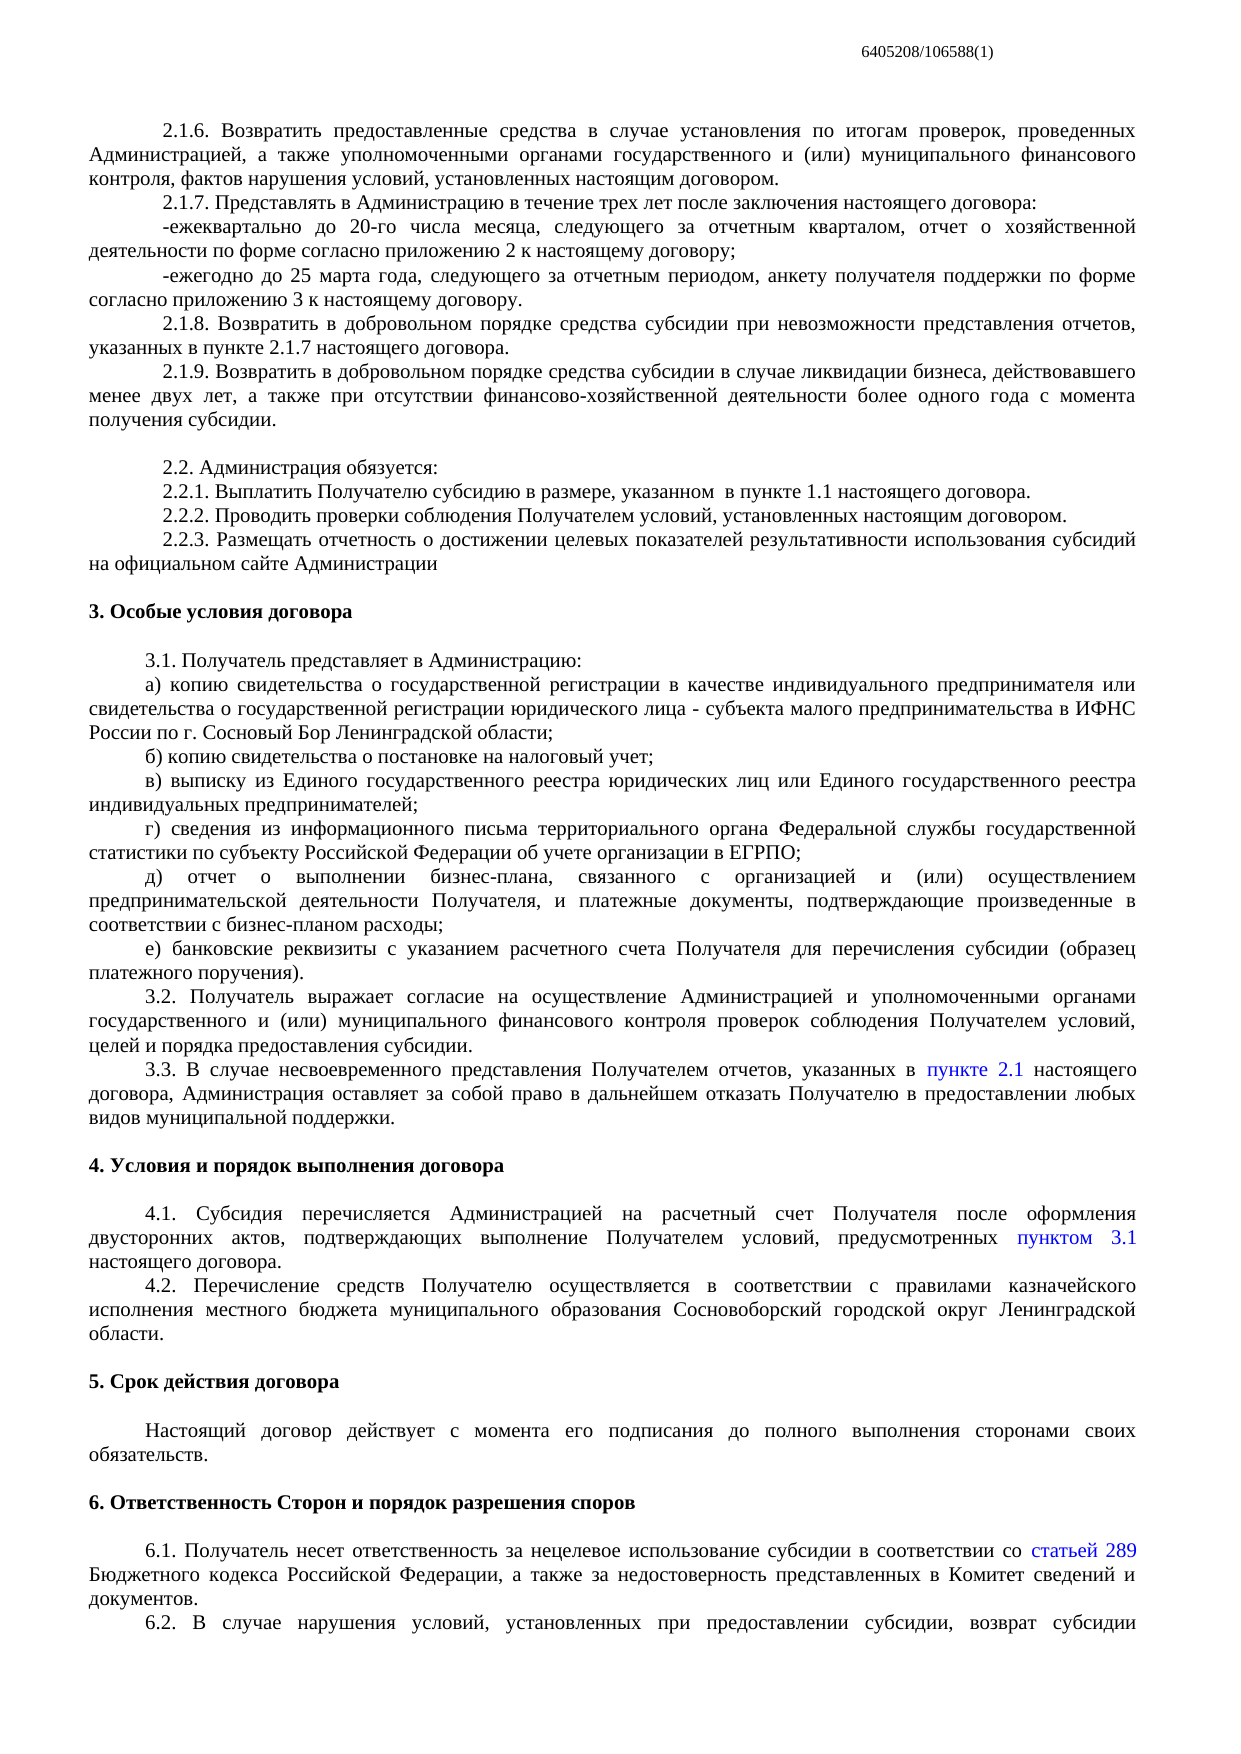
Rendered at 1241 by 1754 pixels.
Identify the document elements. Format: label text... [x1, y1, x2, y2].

text 5. Срок действия договора [89, 1369, 1137, 1393]
text 4.1. Субсидия перечисляется Администрацией на расчетный счет Получателя после оформления двусторонних актов, подтверждающих выполнение Получателем условий, предусмотренных пунктом 3.1 настоящего договора. [89, 1201, 1137, 1273]
text 3.1. Получатель представляет в Администрацию: [89, 647, 1137, 672]
text б) копию свидетельства о постановке на налоговый учет; [89, 744, 1137, 768]
text 4. Условия и порядок выполнения договора [89, 1153, 1137, 1177]
text 2.1.7. Представлять в Администрацию в течение трех лет после заключения настоящего договора: [89, 190, 1137, 214]
text а) копию свидетельства о государственной регистрации в качестве индивидуального предпринимателя или свидетельства о государственной регистрации юридического лица - субъекта малого предпринимательства в ИФНС России по г. Сосновый Бор Ленинградской области; [89, 672, 1137, 744]
text 2.2. Администрация обязуется: [89, 455, 1137, 479]
text 3. Особые условия договора [89, 599, 1137, 623]
text 4.2. Перечисление средств Получателю осуществляется в соответствии с правилами казначейского исполнения местного бюджета муниципального образования Сосновоборский городской округ Ленинградской области. [89, 1273, 1137, 1345]
text 2.2.1. Выплатить Получателю субсидию в размере, указанном в пункте 1.1 настоящего договора. [89, 479, 1137, 503]
text е) банковские реквизиты с указанием расчетного счета Получателя для перечисления субсидии (образец платежного поручения). [89, 936, 1137, 984]
text 3.2. Получатель выражает согласие на осуществление Администрацией и уполномоченными органами государственного и (или) муниципального финансового контроля проверок соблюдения Получателем условий, целей и порядка предоставления субсидии. [89, 984, 1137, 1057]
text 2.2.3. Размещать отчетность о достижении целевых показателей результативности использования субсидий на официальном сайте Администрации [89, 527, 1137, 575]
text д) отчет о выполнении бизнес-плана, связанного с организацией и (или) осуществлением предпринимательской деятельности Получателя, и платежные документы, подтверждающие произведенные в соответствии с бизнес-планом расходы; [89, 864, 1137, 936]
text г) сведения из информационного письма территориального органа Федеральной службы государственной статистики по субъекту Российской Федерации об учете организации в ЕГРПО; [89, 816, 1137, 864]
text -ежегодно до 25 марта года, следующего за отчетным периодом, анкету получателя поддержки по форме согласно приложению 3 к настоящему договору. [89, 262, 1137, 311]
text 2.1.8. Возвратить в добровольном порядке средства субсидии при невозможности представления отчетов, указанных в пункте 2.1.7 настоящего договора. [89, 311, 1137, 359]
text 6.1. Получатель несет ответственность за нецелевое использование субсидии в соответствии со статьей 289 Бюджетного кодекса Российской Федерации, а также за недостоверность представленных в Комитет сведений и документов. [89, 1538, 1137, 1610]
text 6. Ответственность Сторон и порядок разрешения споров [89, 1490, 1137, 1514]
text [89, 1610, 1137, 1634]
text 2.1.6. Возвратить предоставленные средства в случае установления по итогам проверок, проведенных Администрацией, а также уполномоченными органами государственного и (или) муниципального финансового контроля, фактов нарушения условий, установленных настоящим договором. [89, 118, 1137, 190]
text в) выписку из Единого государственного реестра юридических лиц или Единого государственного реестра индивидуальных предпринимателей; [89, 768, 1137, 816]
text 2.2.2. Проводить проверки соблюдения Получателем условий, установленных настоящим договором. [89, 503, 1137, 527]
text 2.1.9. Возвратить в добровольном порядке средства субсидии в случае ликвидации бизнеса, действовавшего менее двух лет, а также при отсутствии финансово-хозяйственной деятельности более одного года с момента получения субсидии. [89, 359, 1137, 431]
text 3.3. В случае несвоевременного представления Получателем отчетов, указанных в пункте 2.1 настоящего договора, Администрация оставляет за собой право в дальнейшем отказать Получателю в предоставлении любых видов муниципальной поддержки. [89, 1057, 1137, 1129]
text Настоящий договор действует с момента его подписания до полного выполнения сторонами своих обязательств. [89, 1417, 1137, 1466]
text -ежеквартально до 20-го числа месяца, следующего за отчетным кварталом, отчет о хозяйственной деятельности по форме согласно приложению 2 к настоящему договору; [89, 214, 1137, 262]
